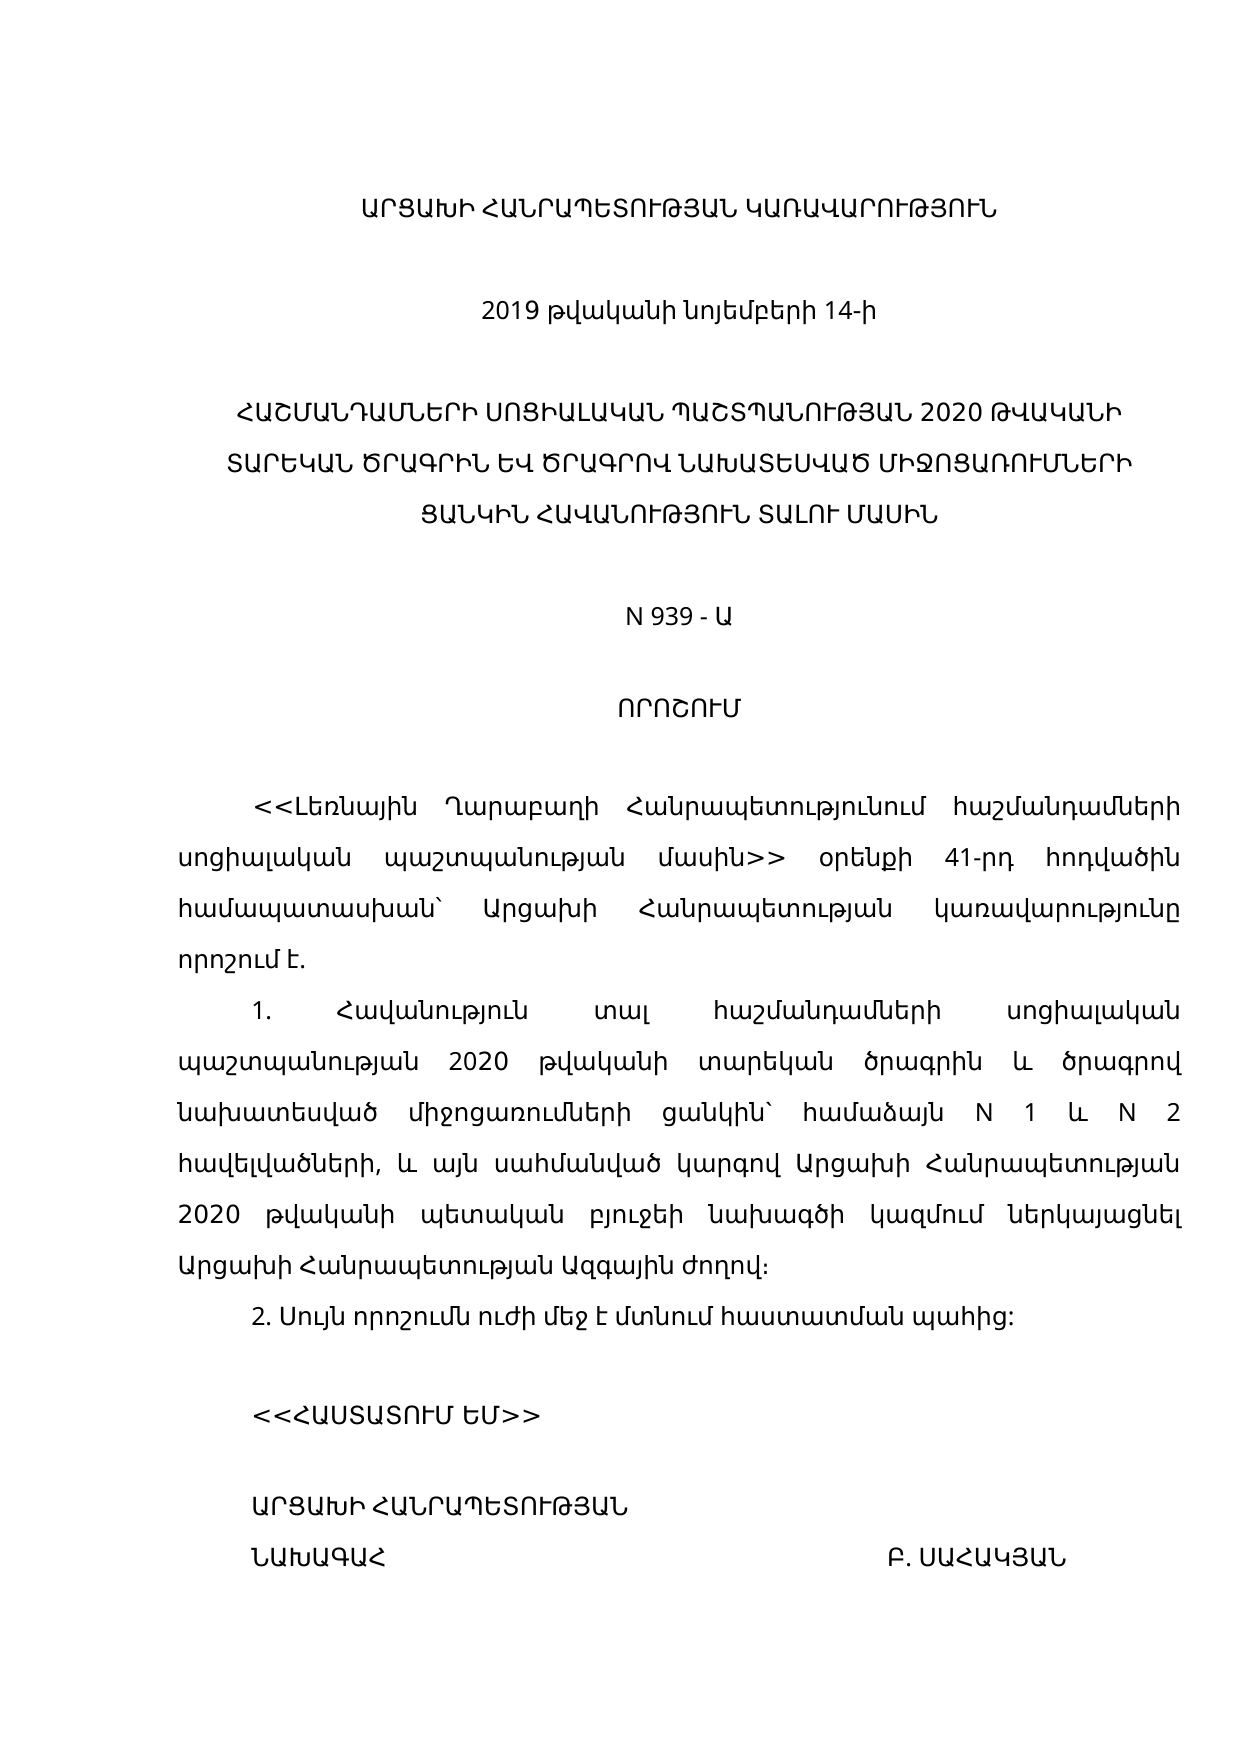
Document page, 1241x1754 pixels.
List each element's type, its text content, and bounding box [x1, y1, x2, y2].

text N 939 - Ա [177, 599, 1181, 633]
text ԱՐՑԱԽԻ ՀԱՆՐԱՊԵՏՈՒԹՅԱՆ ԿԱՌԱՎԱՐՈՒԹՅՈՒՆ [177, 191, 1181, 225]
text ՆԱԽԱԳԱՀ Բ. ՍԱՀԱԿՅԱՆ [177, 1539, 1181, 1573]
text <<Լեռնային Ղարաբաղի Հանրապետությունում հաշմանդամների սոցիալական պաշտպանության մասին>> օրենքի 41-րդ հոդվածին համապատասխան՝ Արցախի Հանրապետության կառավարությունը որոշում է. [177, 789, 1181, 976]
text 1. Հավանություն տալ հաշմանդամների սոցիալական պաշտպանության 2020 թվականի տարեկան ծրագրին և ծրագրով նախատեսված միջոցառումների ցանկին` համաձայն N 1 և N 2 հավելվածների, և այն սահմանված կարգով Արցախի Հանրապետության 2020 թվականի պետական բյուջեի նախագծի կազմում ներկայացնել Արցախի Հանրապետության Ազգային ժողով։ [177, 993, 1181, 1282]
text ԱՐՑԱԽԻ ՀԱՆՐԱՊԵՏՈՒԹՅԱՆ [177, 1488, 1181, 1522]
text ՀԱՇՄԱՆԴԱՄՆԵՐԻ ՍՈՑԻԱԼԱԿԱՆ ՊԱՇՏՊԱՆՈՒԹՅԱՆ 2020 ԹՎԱԿԱՆԻ ՏԱՐԵԿԱՆ ԾՐԱԳՐԻՆ ԵՎ ԾՐԱԳՐՈՎ ՆԱԽԱՏԵՍՎԱԾ ՄԻՋՈՑԱՌՈՒՄՆԵՐԻ ՑԱՆԿԻՆ ՀԱՎԱՆՈՒԹՅՈՒՆ ՏԱԼՈՒ ՄԱՍԻՆ [177, 395, 1181, 531]
text ՈՐՈՇՈՒՄ [177, 694, 1181, 723]
text 2019 թվականի նոյեմբերի 14-ի [177, 293, 1181, 327]
text 2. Սույն որոշումն ուժի մեջ է մտնում հաստատման պահից: [177, 1299, 1181, 1333]
text <<ՀԱՍՏԱՏՈՒՄ ԵՄ>> [177, 1401, 1181, 1430]
